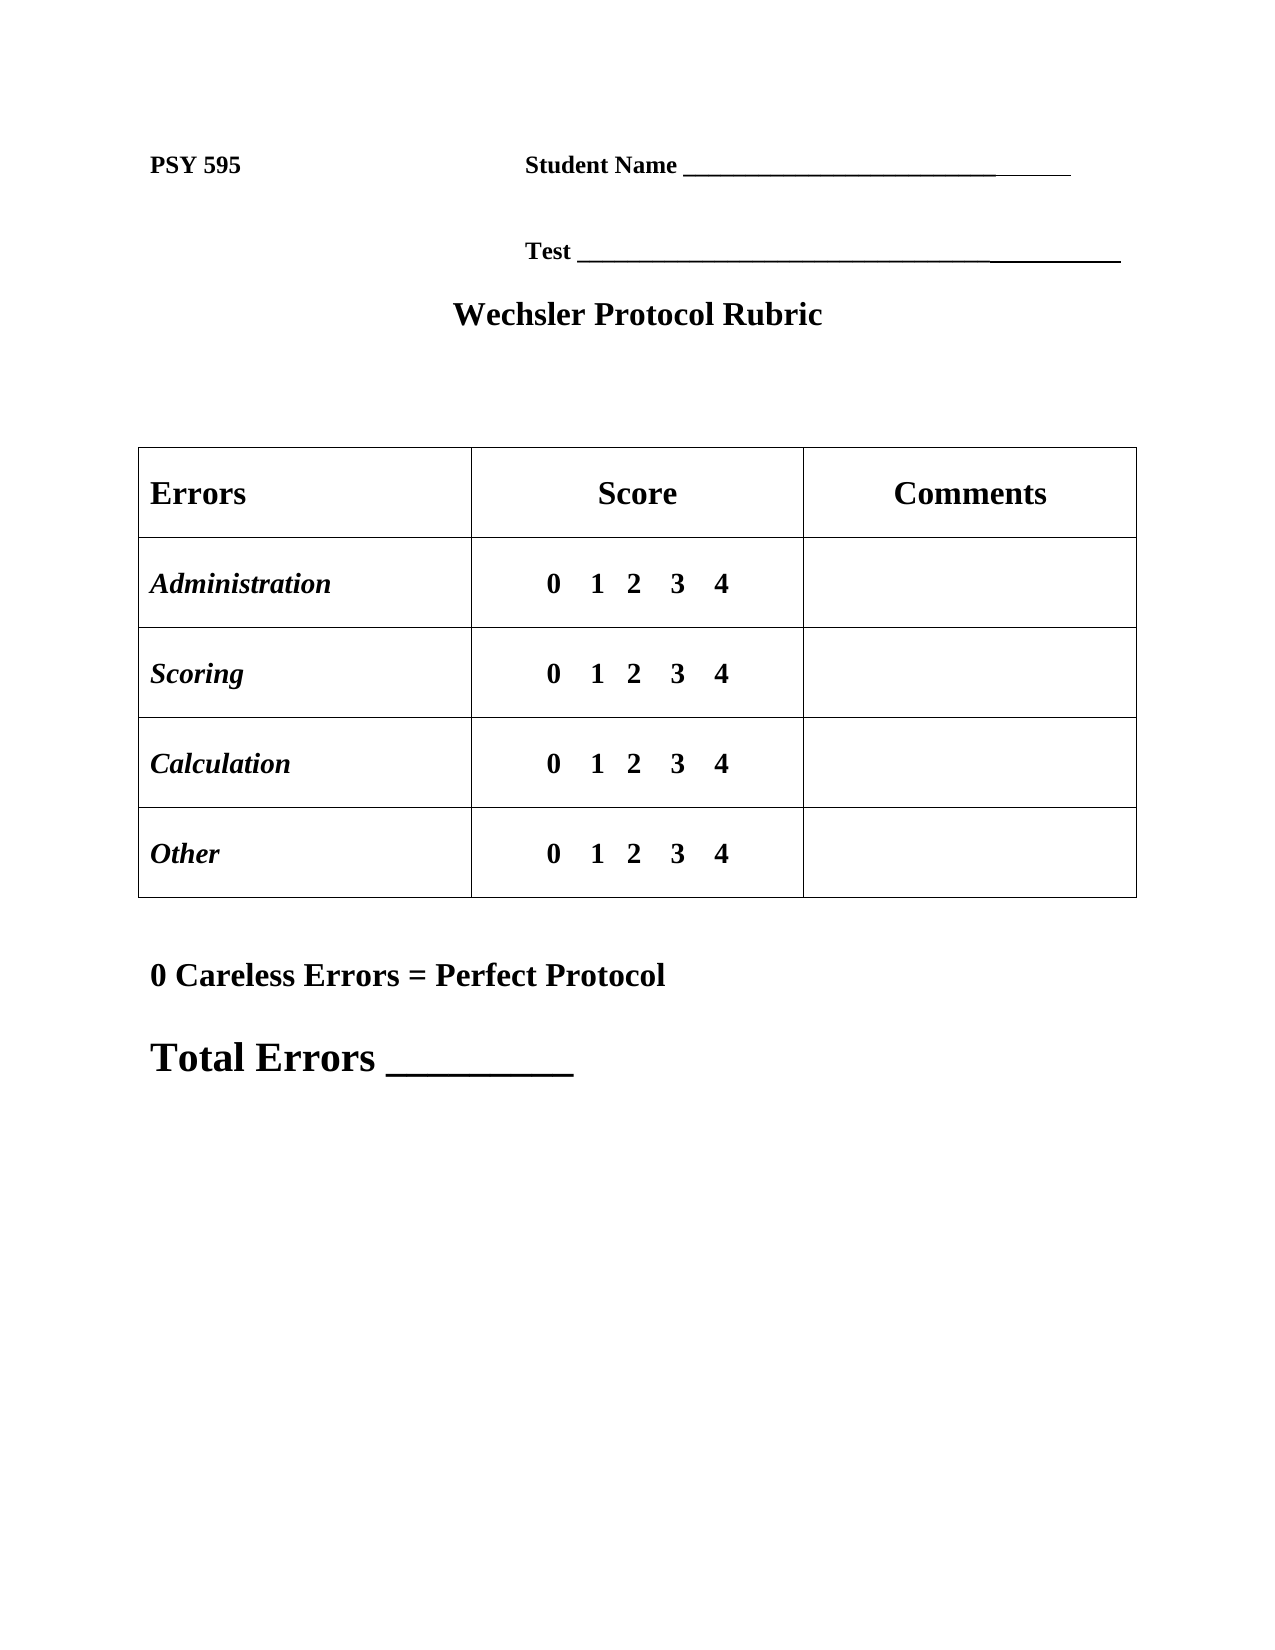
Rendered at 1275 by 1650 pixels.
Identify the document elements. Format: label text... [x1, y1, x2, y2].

table_cell [804, 628, 1136, 717]
table_header Score [472, 448, 803, 537]
table_cell Administration [139, 538, 471, 627]
table_cell [804, 538, 1136, 627]
table_cell 0 1 2 3 4 [472, 808, 803, 897]
table_cell [804, 808, 1136, 897]
text PSY 595 Student Name _________________________ [150, 150, 1125, 179]
table_cell Calculation [139, 718, 471, 807]
text Total Errors _________ [150, 1032, 1125, 1080]
table_header Errors [139, 448, 471, 537]
table_cell [804, 718, 1136, 807]
text Wechsler Protocol Rubric [150, 294, 1125, 332]
text 0 Careless Errors = Perfect Protocol [150, 956, 1125, 994]
text Test _________________________________ [150, 236, 1125, 265]
table_cell 0 1 2 3 4 [472, 628, 803, 717]
table_cell 0 1 2 3 4 [472, 718, 803, 807]
table_cell Other [139, 808, 471, 897]
table_cell 0 1 2 3 4 [472, 538, 803, 627]
table_header Comments [804, 448, 1136, 537]
table_cell Scoring [139, 628, 471, 717]
